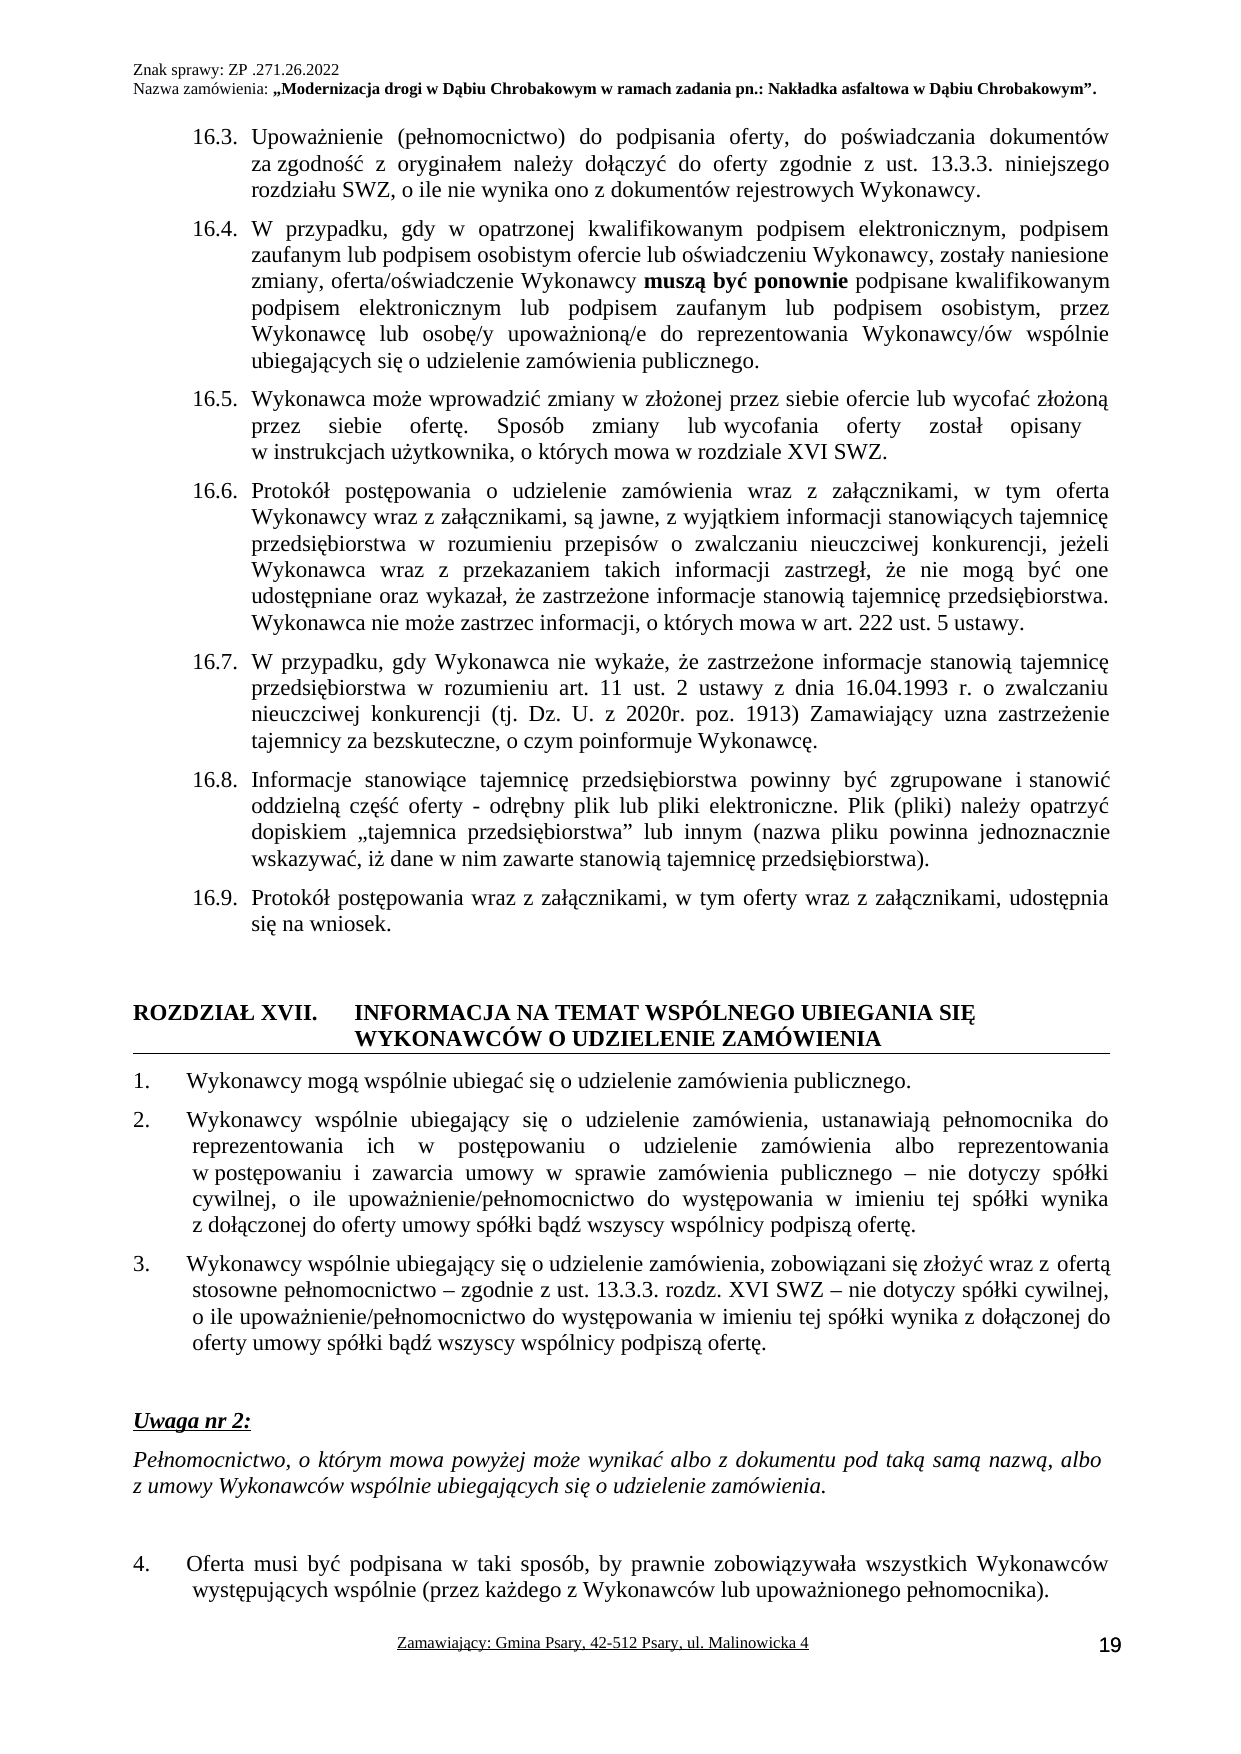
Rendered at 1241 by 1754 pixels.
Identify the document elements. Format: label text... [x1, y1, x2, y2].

text Pełnomocnictwo, o którym mowa powyżej może wynikać albo z dokumentu pod taką samą nazwą, albo z umowy Wykonawców wspólnie ubiegających się o udzielenie zamówienia. [133, 1446, 1110, 1498]
list Wykonawcy wspólnie ubiegający się o udzielenie zamówienia, zobowiązani się złożyć wraz z ofertą stosowne pełnomocnictwo – zgodnie z ust. 13.3.3. rozdz. XVI SWZ – nie dotyczy spółki cywilnej, o ile upoważnienie/pełnomocnictwo do występowania w imieniu tej spółki wynika z dołączonej do oferty umowy spółki bądź wszyscy wspólnicy podpiszą ofertę. [133, 1250, 1110, 1356]
list Wykonawcy wspólnie ubiegający się o udzielenie zamówienia, ustanawiają pełnomocnika do reprezentowania ich w postępowaniu o udzielenie zamówienia albo reprezentowania w postępowaniu i zawarcia umowy w sprawie zamówienia publicznego – nie dotyczy spółki cywilnej, o ile upoważnienie/pełnomocnictwo do występowania w imieniu tej spółki wynika z dołączonej do oferty umowy spółki bądź wszyscy wspólnicy podpiszą ofertę. [133, 1106, 1110, 1238]
list W przypadku, gdy w opatrzonej kwalifikowanym podpisem elektronicznym, podpisem zaufanym lub podpisem osobistym ofercie lub oświadczeniu Wykonawcy, zostały naniesione zmiany, oferta/oświadczenie Wykonawcy muszą być ponownie podpisane kwalifikowanym podpisem elektronicznym lub podpisem zaufanym lub podpisem osobistym, przez Wykonawcę lub osobę/y upoważnioną/e do reprezentowania Wykonawcy/ów wspólnie ubiegających się o udzielenie zamówienia publicznego. [192, 215, 1110, 373]
list Protokół postępowania o udzielenie zamówienia wraz z załącznikami, w tym oferta Wykonawcy wraz z załącznikami, są jawne, z wyjątkiem informacji stanowiących tajemnicę przedsiębiorstwa w rozumieniu przepisów o zwalczaniu nieuczciwej konkurencji, jeżeli Wykonawca wraz z przekazaniem takich informacji zastrzegł, że nie mogą być one udostępniane oraz wykazał, że zastrzeżone informacje stanowią tajemnicę przedsiębiorstwa. Wykonawca nie może zastrzec informacji, o których mowa w art. 222 ust. 5 ustawy. [192, 477, 1110, 635]
list Informacje stanowiące tajemnicę przedsiębiorstwa powinny być zgrupowane i stanowić oddzielną część oferty - odrębny plik lub pliki elektroniczne. Plik (pliki) należy opatrzyć dopiskiem „tajemnica przedsiębiorstwa” lub innym (nazwa pliku powinna jednoznacznie wskazywać, iż dane w nim zawarte stanowią tajemnicę przedsiębiorstwa). [192, 766, 1110, 871]
list Wykonawca może wprowadzić zmiany w złożonej przez siebie ofercie lub wycofać złożoną przez siebie ofertę. Sposób zmiany lub wycofania oferty został opisany w instrukcjach użytkownika, o których mowa w rozdziale XVI SWZ. [192, 386, 1110, 464]
text Uwaga nr 2: [133, 1407, 1110, 1433]
list Wykonawcy mogą wspólnie ubiegać się o udzielenie zamówienia publicznego. [133, 1067, 1110, 1093]
list Protokół postępowania wraz z załącznikami, w tym oferty wraz z załącznikami, udostępnia się na wniosek. [192, 883, 1110, 936]
list Oferta musi być podpisana w taki sposób, by prawnie zobowiązywała wszystkich Wykonawców występujących wspólnie (przez każdego z Wykonawców lub upoważnionego pełnomocnika). [133, 1550, 1110, 1603]
list Upoważnienie (pełnomocnictwo) do podpisania oferty, do poświadczania dokumentów za zgodność z oryginałem należy dołączyć do oferty zgodnie z ust. 13.3.3. niniejszego rozdziału SWZ, o ile nie wynika ono z dokumentów rejestrowych Wykonawcy. [192, 123, 1110, 202]
text ROZDZIAŁ XVII. INFORMACJA NA TEMAT WSPÓLNEGO UBIEGANIA SIĘ WYKONAWCÓW O UDZIELENIE ZAMÓWIENIA [133, 999, 1110, 1053]
list W przypadku, gdy Wykonawca nie wykaże, że zastrzeżone informacje stanowią tajemnicę przedsiębiorstwa w rozumieniu art. 11 ust. 2 ustawy z dnia 16.04.1993 r. o zwalczaniu nieuczciwej konkurencji (tj. Dz. U. z 2020r. poz. 1913) Zamawiający uzna zastrzeżenie tajemnicy za bezskuteczne, o czym poinformuje Wykonawcę. [192, 648, 1110, 753]
